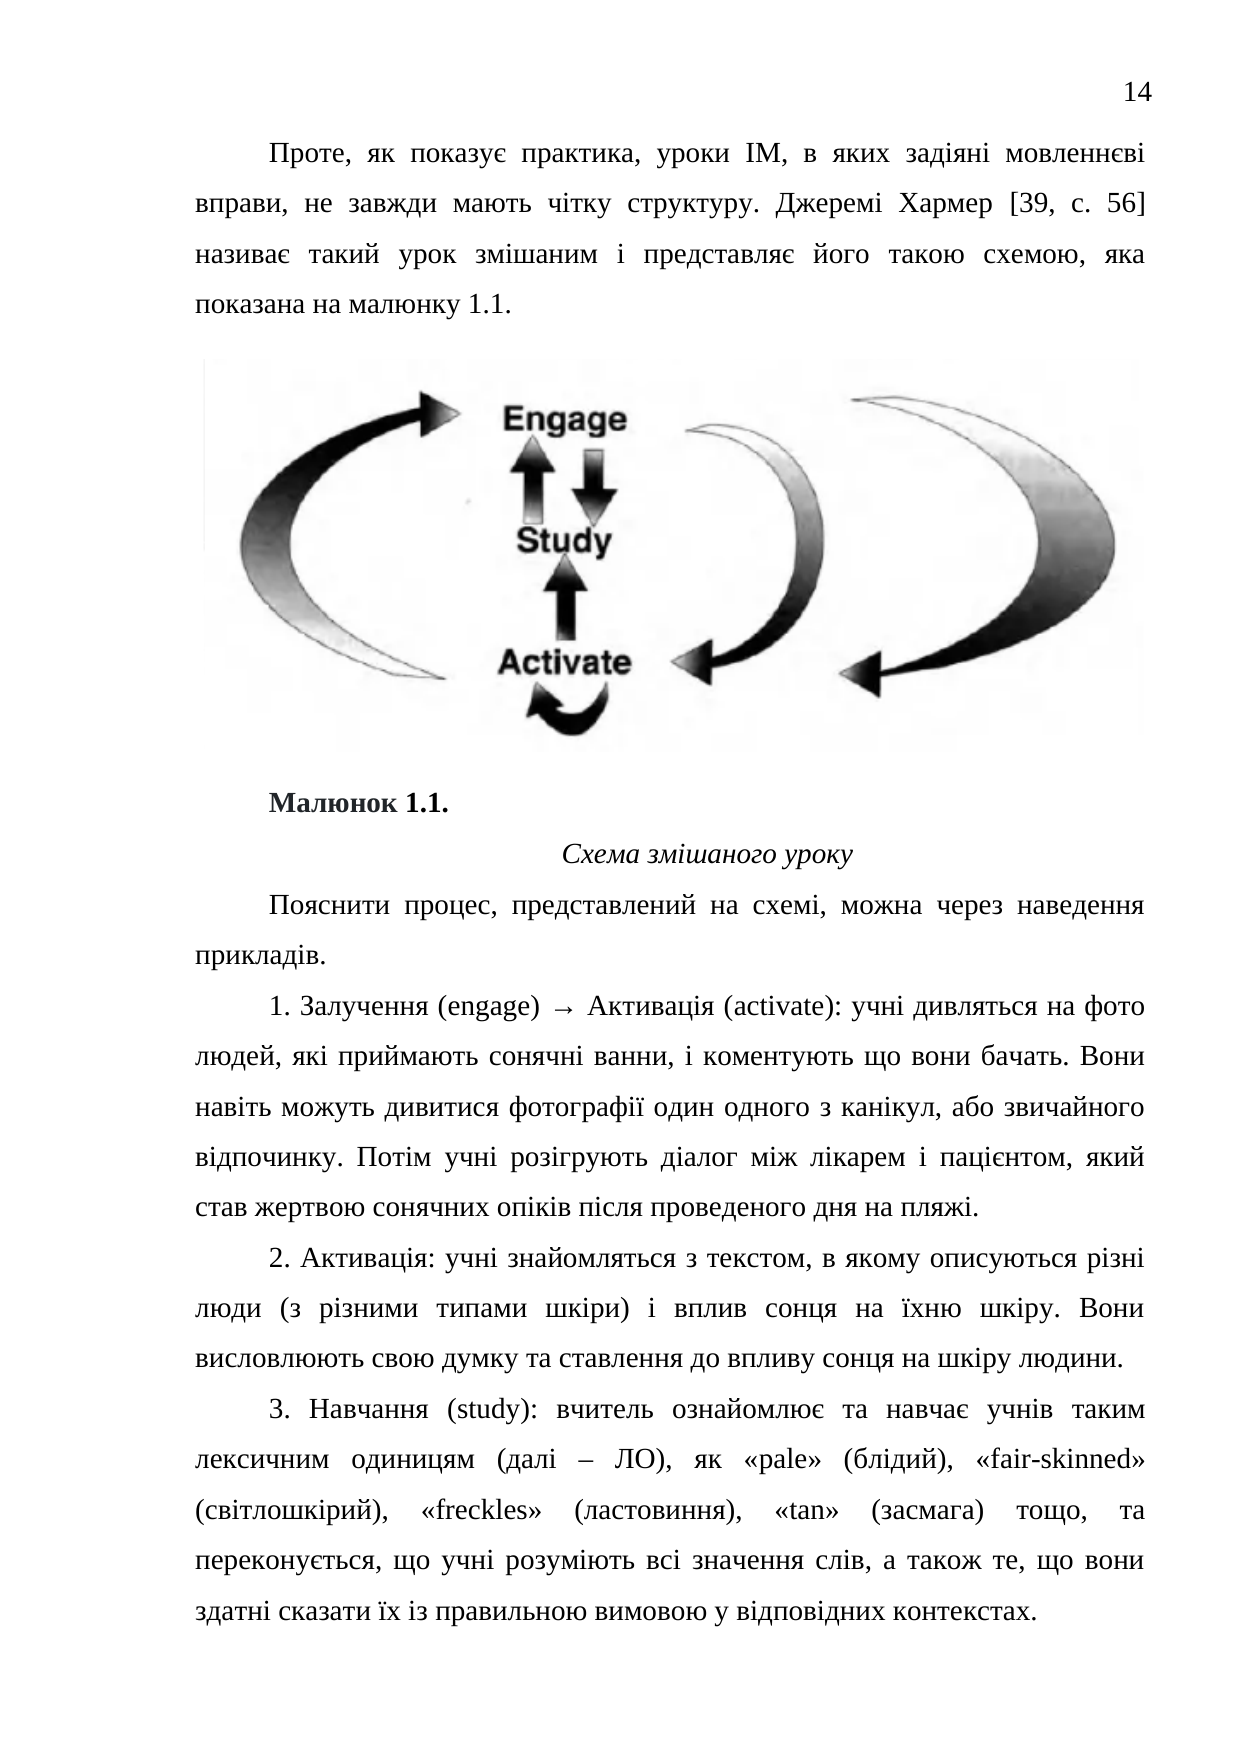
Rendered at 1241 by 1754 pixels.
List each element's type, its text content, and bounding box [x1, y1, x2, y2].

picture [203, 359, 1144, 752]
text 2. Активація: учні знайомляться з текстом, в якому описуються різні люди (з різними типами шкіри) і вплив сонця на їхню шкіру. Вони висловлюють свою думку та ставлення до впливу сонця на шкіру людини. [195, 1240, 1146, 1374]
text Проте, як показує практика, уроки ІМ, в яких задіяні мовленнєві вправи, не завжди мають чітку структуру. Джеремі Хармер [39, с. 56] називає такий урок змішаним і представляє його такою схемою, яка показана на малюнку 1.1. [195, 135, 1146, 320]
text 1. Залучення (engage) → Активація (activate): учні дивляться на фото людей, які приймають сонячні ванни, і коментують що вони бачать. Вони навіть можуть дивитися фотографії один одного з канікул, або звичайного відпочинку. Потім учні розігрують діалог між лікарем і пацієнтом, який став жертвою сонячних опіків після проведеного дня на пляжі. [195, 988, 1146, 1223]
text Пояснити процес, представлений на схемі, можна через наведення прикладів. [195, 887, 1146, 971]
text Схема змішаного уроку [195, 836, 1146, 870]
text 3. Навчання (study): вчитель ознайомлює та навчає учнів таким лексичним одиницям (далі – ЛО), як «pale» (блідий), «fair-skinned» (світлошкірий), «freckles» (ластовиння), «tan» (засмага) тощо, та переконується, що учні розуміють всі значення слів, а також те, що вони здатні сказати їх із правильною вимовою у відповідних контекстах. [195, 1391, 1146, 1626]
